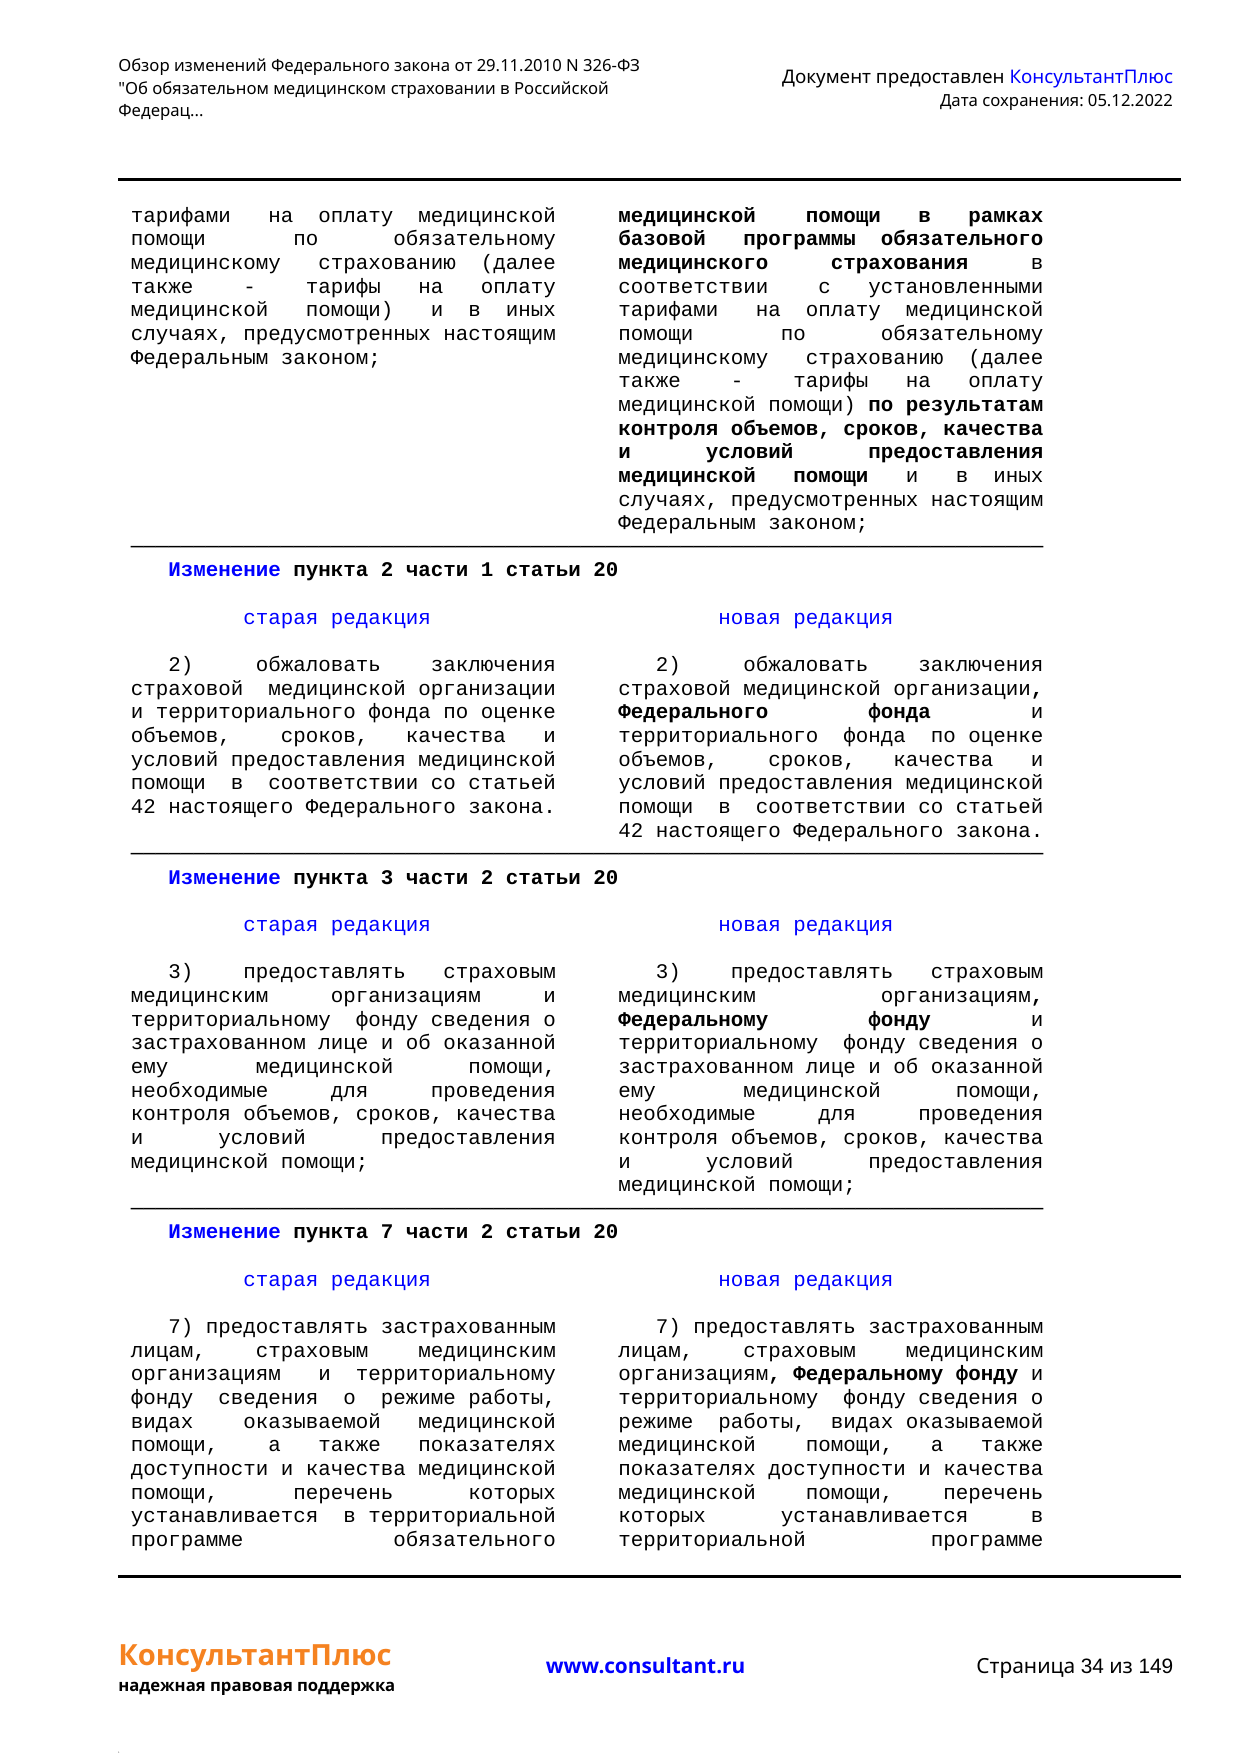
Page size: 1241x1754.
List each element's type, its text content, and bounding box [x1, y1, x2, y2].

text доступности и качества медицинской показателях доступности и качества [118, 1458, 1181, 1482]
text медицинским организациям и медицинским организациям, [118, 985, 1181, 1009]
text медицинской помощи; [118, 1174, 1181, 1198]
text помощи по обязательному базовой программы обязательного [118, 228, 1181, 252]
text старая редакция новая редакция [118, 914, 1181, 938]
text помощи в соответствии со статьей условий предоставления медицинской [118, 772, 1181, 796]
text контроля объемов, сроков, качества необходимые для проведения [118, 1103, 1181, 1127]
text ───────────────────────────────────────────────────────────────────────── [118, 843, 1181, 867]
text фонду сведения о режиме работы, территориальному фонду сведения о [118, 1387, 1181, 1411]
text контроля объемов, сроков, качества [118, 418, 1181, 441]
text медицинской помощи) по результатам [118, 394, 1181, 418]
text помощи, а также показателях медицинской помощи, а также [118, 1434, 1181, 1458]
text 42 настоящего Федерального закона. помощи в соответствии со статьей [118, 796, 1181, 819]
text медицинской помощи) и в иных тарифами на оплату медицинской [118, 299, 1181, 323]
text застрахованном лице и об оказанной территориальному фонду сведения о [118, 1032, 1181, 1056]
text ───────────────────────────────────────────────────────────────────────── [118, 536, 1181, 559]
text медицинской помощи; и условий предоставления [118, 1151, 1181, 1174]
text программе обязательного территориальной программе [118, 1529, 1181, 1553]
text также - тарифы на оплату [118, 370, 1181, 394]
text страховой медицинской организации страховой медицинской организации, [118, 678, 1181, 701]
text случаях, предусмотренных настоящим [118, 488, 1181, 512]
text Изменение пункта 7 части 2 статьи 20 [118, 1222, 1181, 1245]
text 3) предоставлять страховым 3) предоставлять страховым [118, 961, 1181, 985]
text помощи, перечень которых медицинской помощи, перечень [118, 1482, 1181, 1505]
text ему медицинской помощи, застрахованном лице и об оказанной [118, 1056, 1181, 1080]
text 2) обжаловать заключения 2) обжаловать заключения [118, 654, 1181, 678]
text медицинскому страхованию (далее медицинского страхования в [118, 252, 1181, 276]
text Федеральным законом; [118, 512, 1181, 536]
text ───────────────────────────────────────────────────────────────────────── [118, 1198, 1181, 1222]
text лицам, страховым медицинским лицам, страховым медицинским [118, 1340, 1181, 1363]
text и условий предоставления [118, 441, 1181, 465]
text также - тарифы на оплату соответствии с установленными [118, 276, 1181, 299]
text 42 настоящего Федерального закона. [118, 819, 1181, 843]
text Изменение пункта 2 части 1 статьи 20 [118, 559, 1181, 583]
text видах оказываемой медицинской режиме работы, видах оказываемой [118, 1411, 1181, 1434]
text и условий предоставления контроля объемов, сроков, качества [118, 1127, 1181, 1151]
text случаях, предусмотренных настоящим помощи по обязательному [118, 323, 1181, 347]
text и территориального фонда по оценке Федерального фонда и [118, 701, 1181, 725]
text условий предоставления медицинской объемов, сроков, качества и [118, 749, 1181, 772]
text территориальному фонду сведения о Федеральному фонду и [118, 1009, 1181, 1032]
text Изменение пункта 3 части 2 статьи 20 [118, 867, 1181, 891]
text тарифами на оплату медицинской медицинской помощи в рамках [118, 205, 1181, 228]
text старая редакция новая редакция [118, 607, 1181, 630]
text объемов, сроков, качества и территориального фонда по оценке [118, 725, 1181, 749]
text организациям и территориальному организациям, Федеральному фонду и [118, 1363, 1181, 1387]
text Федеральным законом; медицинскому страхованию (далее [118, 347, 1181, 370]
text медицинской помощи и в иных [118, 465, 1181, 488]
text 7) предоставлять застрахованным 7) предоставлять застрахованным [118, 1316, 1181, 1340]
text устанавливается в территориальной которых устанавливается в [118, 1505, 1181, 1529]
text необходимые для проведения ему медицинской помощи, [118, 1080, 1181, 1103]
text старая редакция новая редакция [118, 1269, 1181, 1292]
